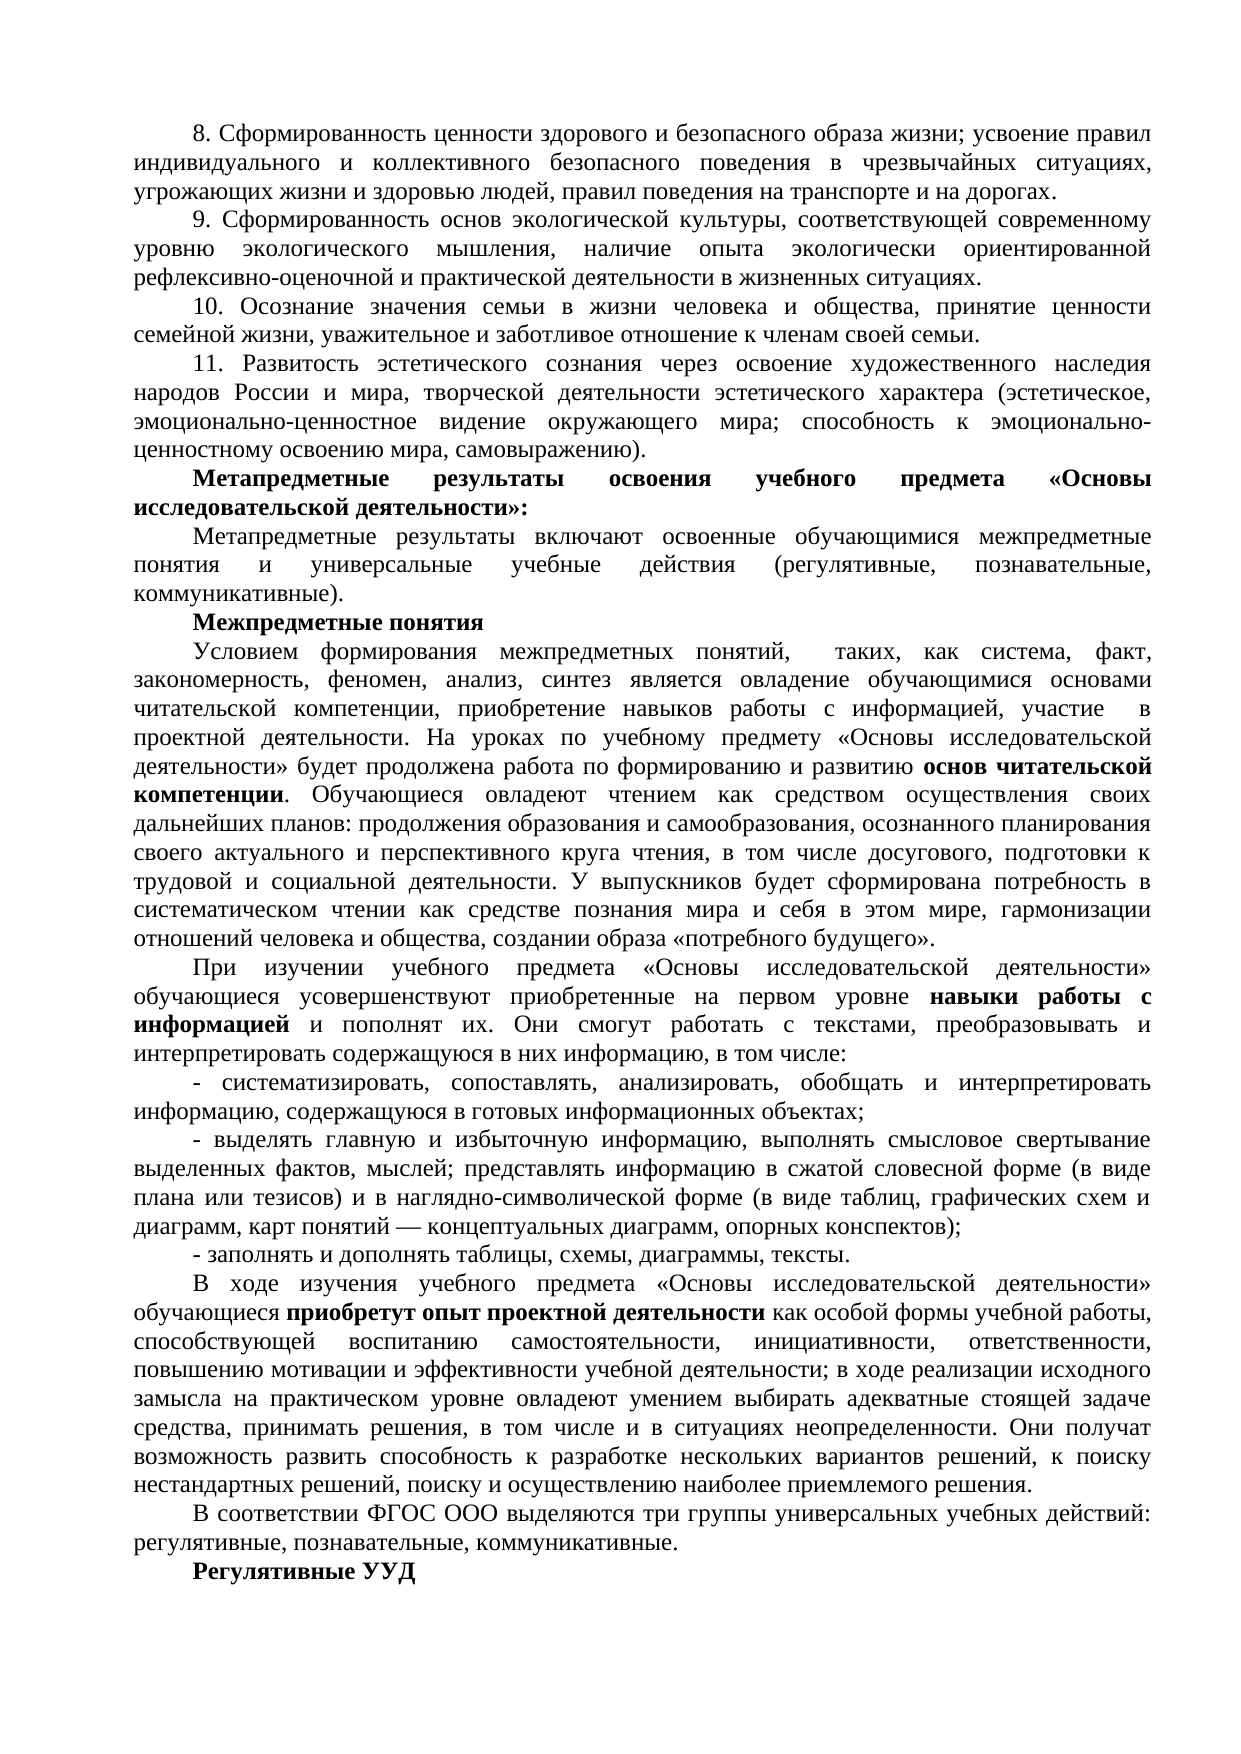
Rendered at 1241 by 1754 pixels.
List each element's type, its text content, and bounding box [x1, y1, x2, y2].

text - заполнять и дополнять таблицы, схемы, диаграммы, тексты. [133, 1239, 1152, 1268]
text Регулятивные УУД [133, 1556, 1152, 1584]
text При изучении учебного предмета «Основы исследовательской деятельности» обучающиеся усовершенствуют приобретенные на первом уровне навыки работы с информацией и пополнят их. Они смогут работать с текстами, преобразовывать и интерпретировать содержащуюся в них информацию, в том числе: [133, 952, 1152, 1067]
text 8. Сформированность ценности здорового и безопасного образа жизни; усвоение правил индивидуального и коллективного безопасного поведения в чрезвычайных ситуациях, угрожающих жизни и здоровью людей, правил поведения на транспорте и на дорогах. [133, 118, 1152, 204]
text 10. Осознание значения семьи в жизни человека и общества, принятие ценности семейной жизни, уважительное и заботливое отношение к членам своей семьи. [133, 291, 1152, 348]
text - выделять главную и избыточную информацию, выполнять смысловое свертывание выделенных фактов, мыслей; представлять информацию в сжатой словесной форме (в виде плана или тезисов) и в наглядно-символической форме (в виде таблиц, графических схем и диаграмм, карт понятий — концептуальных диаграмм, опорных конспектов); [133, 1124, 1152, 1239]
text 9. Сформированность основ экологической культуры, соответствующей современному уровню экологического мышления, наличие опыта экологически ориентированной рефлексивно-оценочной и практической деятельности в жизненных ситуациях. [133, 204, 1152, 291]
subtitle Метапредметные результаты освоения учебного предмета «Основы исследовательской деятельности»: [133, 463, 1152, 521]
text - систематизировать, сопоставлять, анализировать, обобщать и интерпретировать информацию, содержащуюся в готовых информационных объектах; [133, 1067, 1152, 1124]
text Метапредметные результаты включают освоенные обучающимися межпредметные понятия и универсальные учебные действия (регулятивные, познавательные, коммуникативные). [133, 521, 1152, 607]
text В соответствии ФГОС ООО выделяются три группы универсальных учебных действий: регулятивные, познавательные, коммуникативные. [133, 1498, 1152, 1556]
text Условием формирования межпредметных понятий, таких, как система, факт, закономерность, феномен, анализ, синтез является овладение обучающимися основами читательской компетенции, приобретение навыков работы с информацией, участие в проектной деятельности. На уроках по учебному предмету «Основы исследовательской деятельности» будет продолжена работа по формированию и развитию основ читательской компетенции. Обучающиеся овладеют чтением как средством осуществления своих дальнейших планов: продолжения образования и самообразования, осознанного планирования своего актуального и перспективного круга чтения, в том числе досугового, подготовки к трудовой и социальной деятельности. У выпускников будет сформирована потребность в систематическом чтении как средстве познания мира и себя в этом мире, гармонизации отношений человека и общества, создании образа «потребного будущего». [133, 636, 1152, 952]
text В ходе изучения учебного предмета «Основы исследовательской деятельности» обучающиеся приобретут опыт проектной деятельности как особой формы учебной работы, способствующей воспитанию самостоятельности, инициативности, ответственности, повышению мотивации и эффективности учебной деятельности; в ходе реализации исходного замысла на практическом уровне овладеют умением выбирать адекватные стоящей задаче средства, принимать решения, в том числе и в ситуациях неопределенности. Они получат возможность развить способность к разработке нескольких вариантов решений, к поиску нестандартных решений, поиску и осуществлению наиболее приемлемого решения. [133, 1268, 1152, 1498]
text Межпредметные понятия [133, 607, 1152, 636]
text 11. Развитость эстетического сознания через освоение художественного наследия народов России и мира, творческой деятельности эстетического характера (эстетическое, эмоционально-ценностное видение окружающего мира; способность к эмоционально-ценностному освоению мира, самовыражению). [133, 348, 1152, 463]
